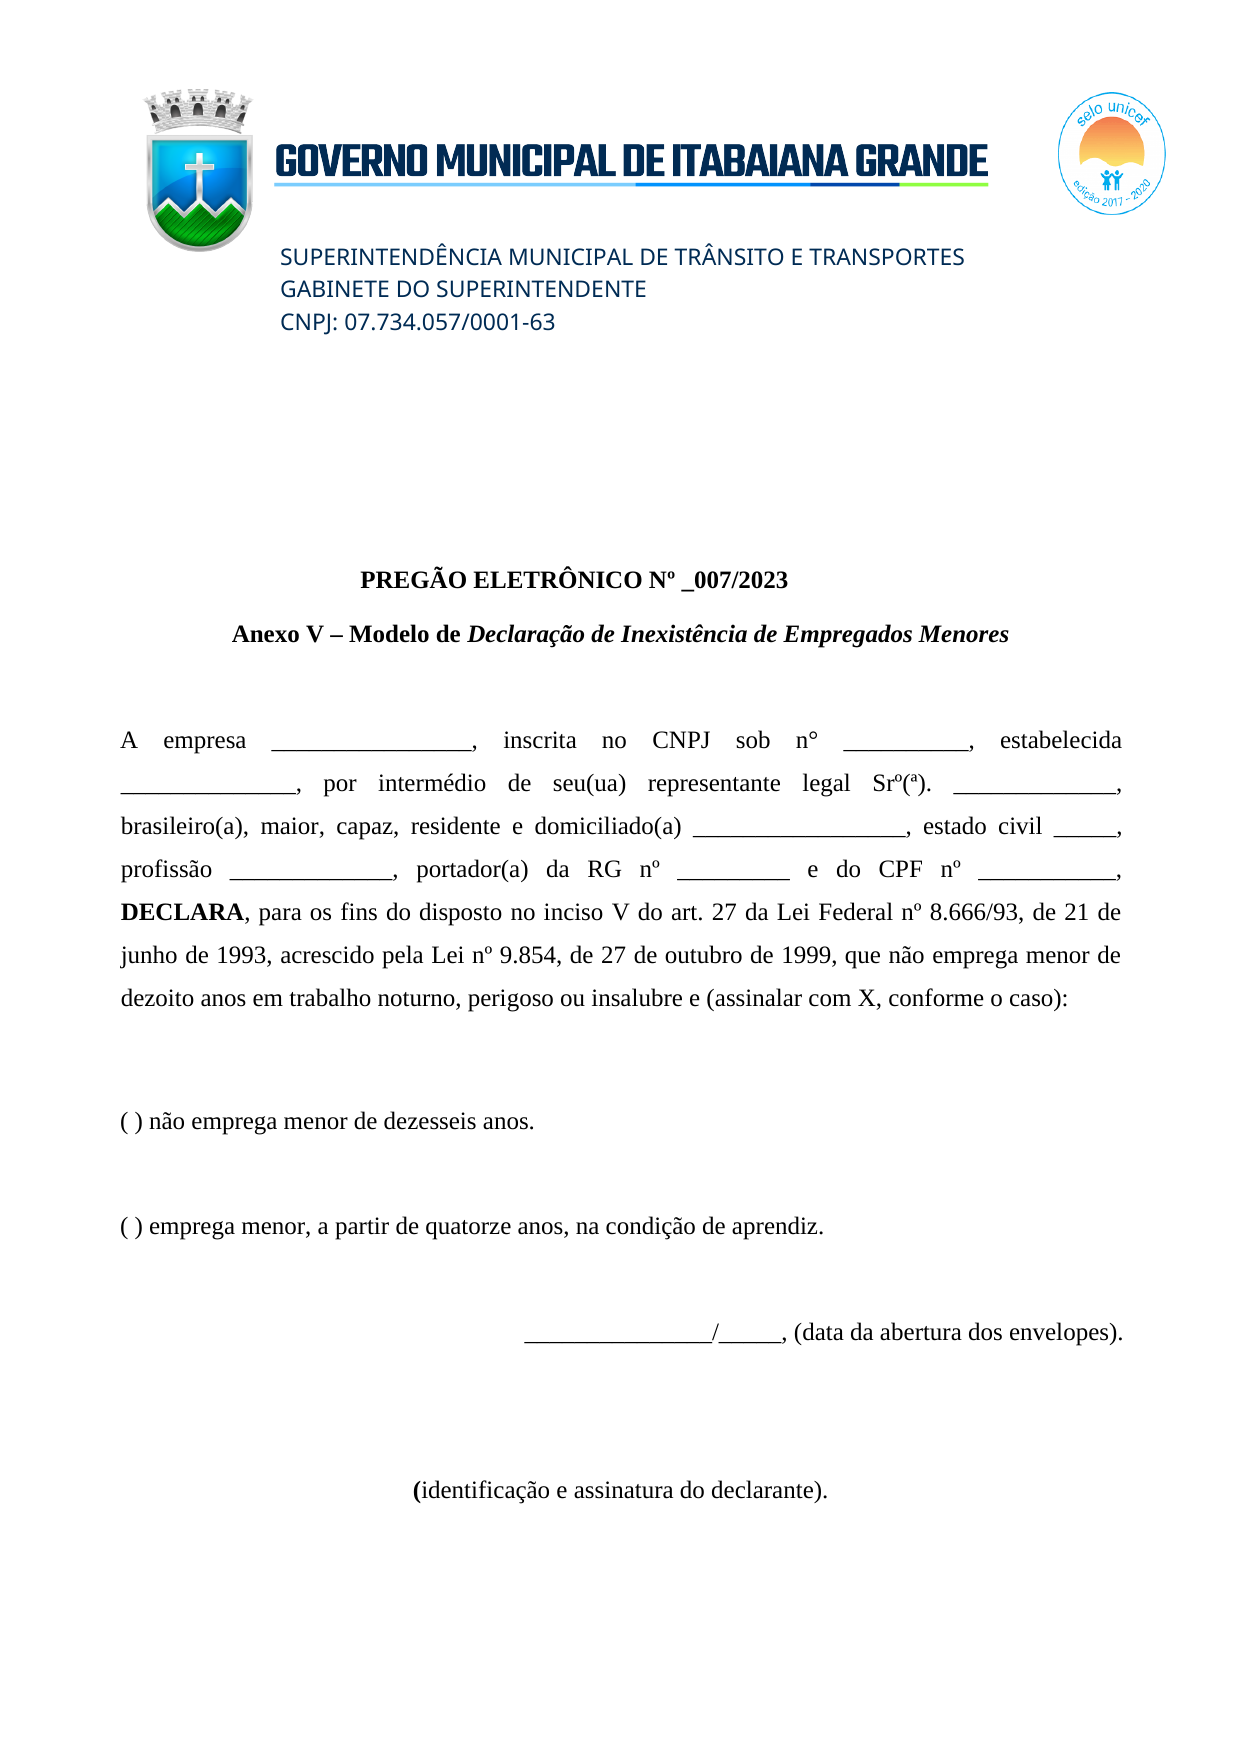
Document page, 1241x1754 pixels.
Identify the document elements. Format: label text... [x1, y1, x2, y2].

picture [142, 89, 989, 252]
text ( ) emprega menor, a partir de quatorze anos, na condição de aprendiz. [120, 1211, 1123, 1240]
text Anexo V – Modelo de Declaração de Inexistência de Empregados Menores [118, 619, 1122, 648]
picture [995, 92, 1228, 215]
text PREGÃO ELETRÔNICO Nº _007/2023 [118, 566, 1031, 594]
text A empresa ________________, inscrita no CNPJ sob n° __________, estabelecida ______________, por intermédio de seu(ua) representante legal Srº(ª). _____________, brasileiro(a), maior, capaz, residente e domiciliado(a) _________________, estado civil _____, profissão _____________, portador(a) da RG nº _________ e do CPF nº ___________, DECLARA, para os fins do disposto no inciso V do art. 27 da Lei Federal nº 8.666/93, de 21 de junho de 1993, acrescido pela Lei nº 9.854, de 27 de outubro de 1999, que não emprega menor de dezoito anos em trabalho noturno, perigoso ou insalubre e (assinalar com X, conforme o caso): [120, 725, 1123, 1012]
text ( ) não emprega menor de dezesseis anos. [120, 1106, 1123, 1135]
text _______________/_____, (data da abertura dos envelopes). [118, 1317, 1123, 1346]
text (identificação e assinatura do declarante). [118, 1475, 1123, 1503]
